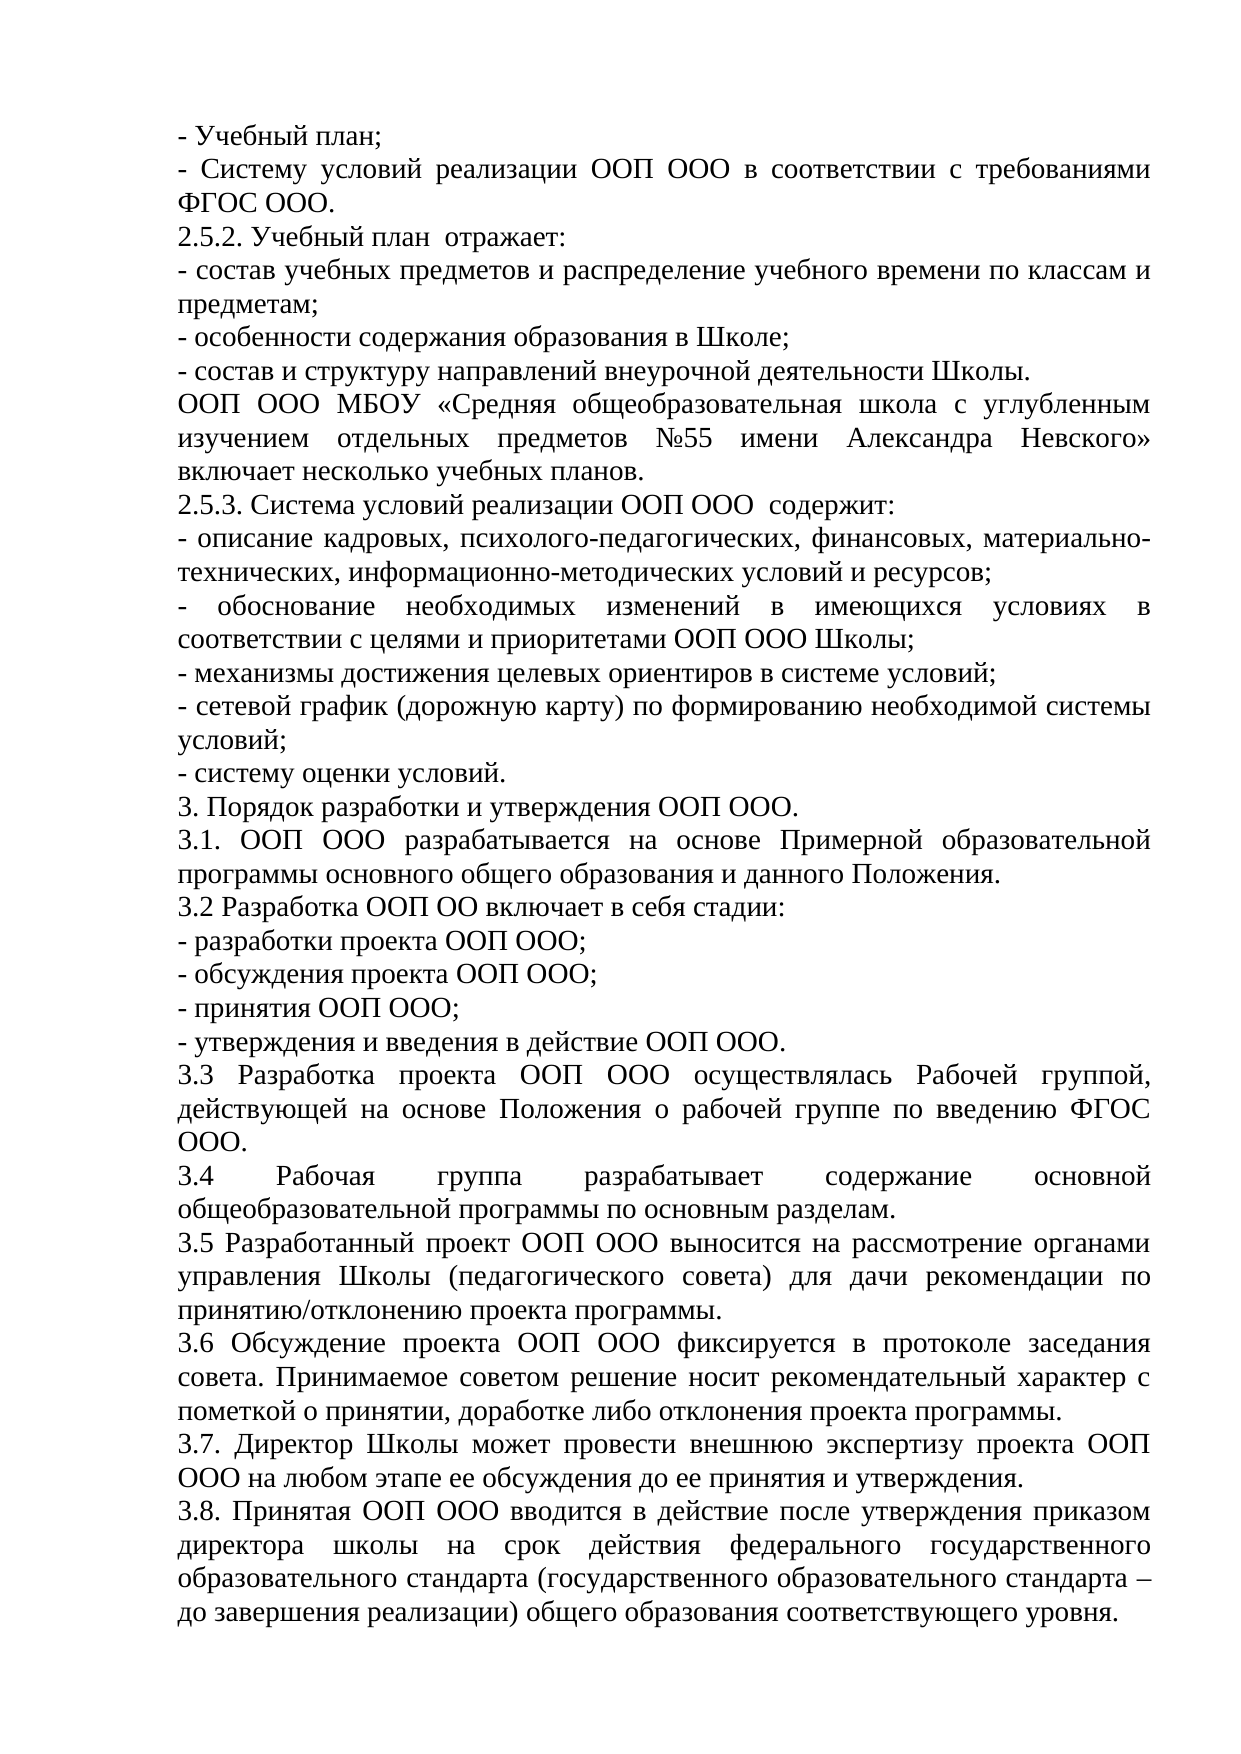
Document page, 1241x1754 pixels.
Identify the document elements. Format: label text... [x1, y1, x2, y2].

text 3.3 Разработка проекта ООП ООО осуществлялась Рабочей группой, действующей на основе Положения о рабочей группе по введению ФГОС ООО. [177, 1057, 1152, 1158]
text 3.2 Разработка ООП ОО включает в себя стадии: [177, 889, 1152, 923]
text 3.7. Директор Школы может провести внешнюю экспертизу проекта ООП ООО на любом этапе ее обсуждения до ее принятия и утверждения. [177, 1426, 1152, 1493]
text - систему оценки условий. [177, 755, 1152, 789]
text - обоснование необходимых изменений в имеющихся условиях в соответствии с целями и приоритетами ООП ООО Школы; [177, 588, 1152, 655]
text - особенности содержания образования в Школе; [177, 319, 1152, 353]
text - принятия ООП ООО; [177, 990, 1152, 1024]
text - обсуждения проекта ООП ООО; [177, 957, 1152, 990]
text - разработки проекта ООП ООО; [177, 923, 1152, 957]
text - сетевой график (дорожную карту) по формированию необходимой системы условий; [177, 688, 1152, 755]
text - механизмы достижения целевых ориентиров в системе условий; [177, 655, 1152, 688]
text 3.8. Принятая ООП ООО вводится в действие после утверждения приказом директора школы на срок действия федерального государственного образовательного стандарта (государственного образовательного стандарта – до завершения реализации) общего образования соответствующего уровня. [177, 1493, 1152, 1627]
text - описание кадровых, психолого-педагогических, финансовых, материально-технических, информационно-методических условий и ресурсов; [177, 521, 1152, 588]
text ООП ООО МБОУ «Средняя общеобразовательная школа с углубленным изучением отдельных предметов №55 имени Александра Невского» включает несколько учебных планов. [177, 386, 1152, 487]
text 3.6 Обсуждение проекта ООП ООО фиксируется в протоколе заседания совета. Принимаемое советом решение носит рекомендательный характер с пометкой о принятии, доработке либо отклонения проекта программы. [177, 1326, 1152, 1426]
text - Систему условий реализации ООП ООО в соответствии с требованиями ФГОС ООО. [177, 152, 1152, 219]
text 3.5 Разработанный проект ООП ООО выносится на рассмотрение органами управления Школы (педагогического совета) для дачи рекомендации по принятию/отклонению проекта программы. [177, 1225, 1152, 1326]
text 2.5.3. Система условий реализации ООП ООО содержит: [177, 487, 1152, 521]
text 3.4 Рабочая группа разрабатывает содержание основной общеобразовательной программы по основным разделам. [177, 1158, 1152, 1225]
text - утверждения и введения в действие ООП ООО. [177, 1024, 1152, 1057]
text 3. Порядок разработки и утверждения ООП ООО. [177, 789, 1152, 822]
text - состав учебных предметов и распределение учебного времени по классам и предметам; [177, 252, 1152, 319]
text 3.1. ООП ООО разрабатывается на основе Примерной образовательной программы основного общего образования и данного Положения. [177, 822, 1152, 889]
text - Учебный план; [177, 118, 1152, 152]
text - состав и структуру направлений внеурочной деятельности Школы. [177, 353, 1152, 386]
text 2.5.2. Учебный план отражает: [177, 219, 1152, 252]
